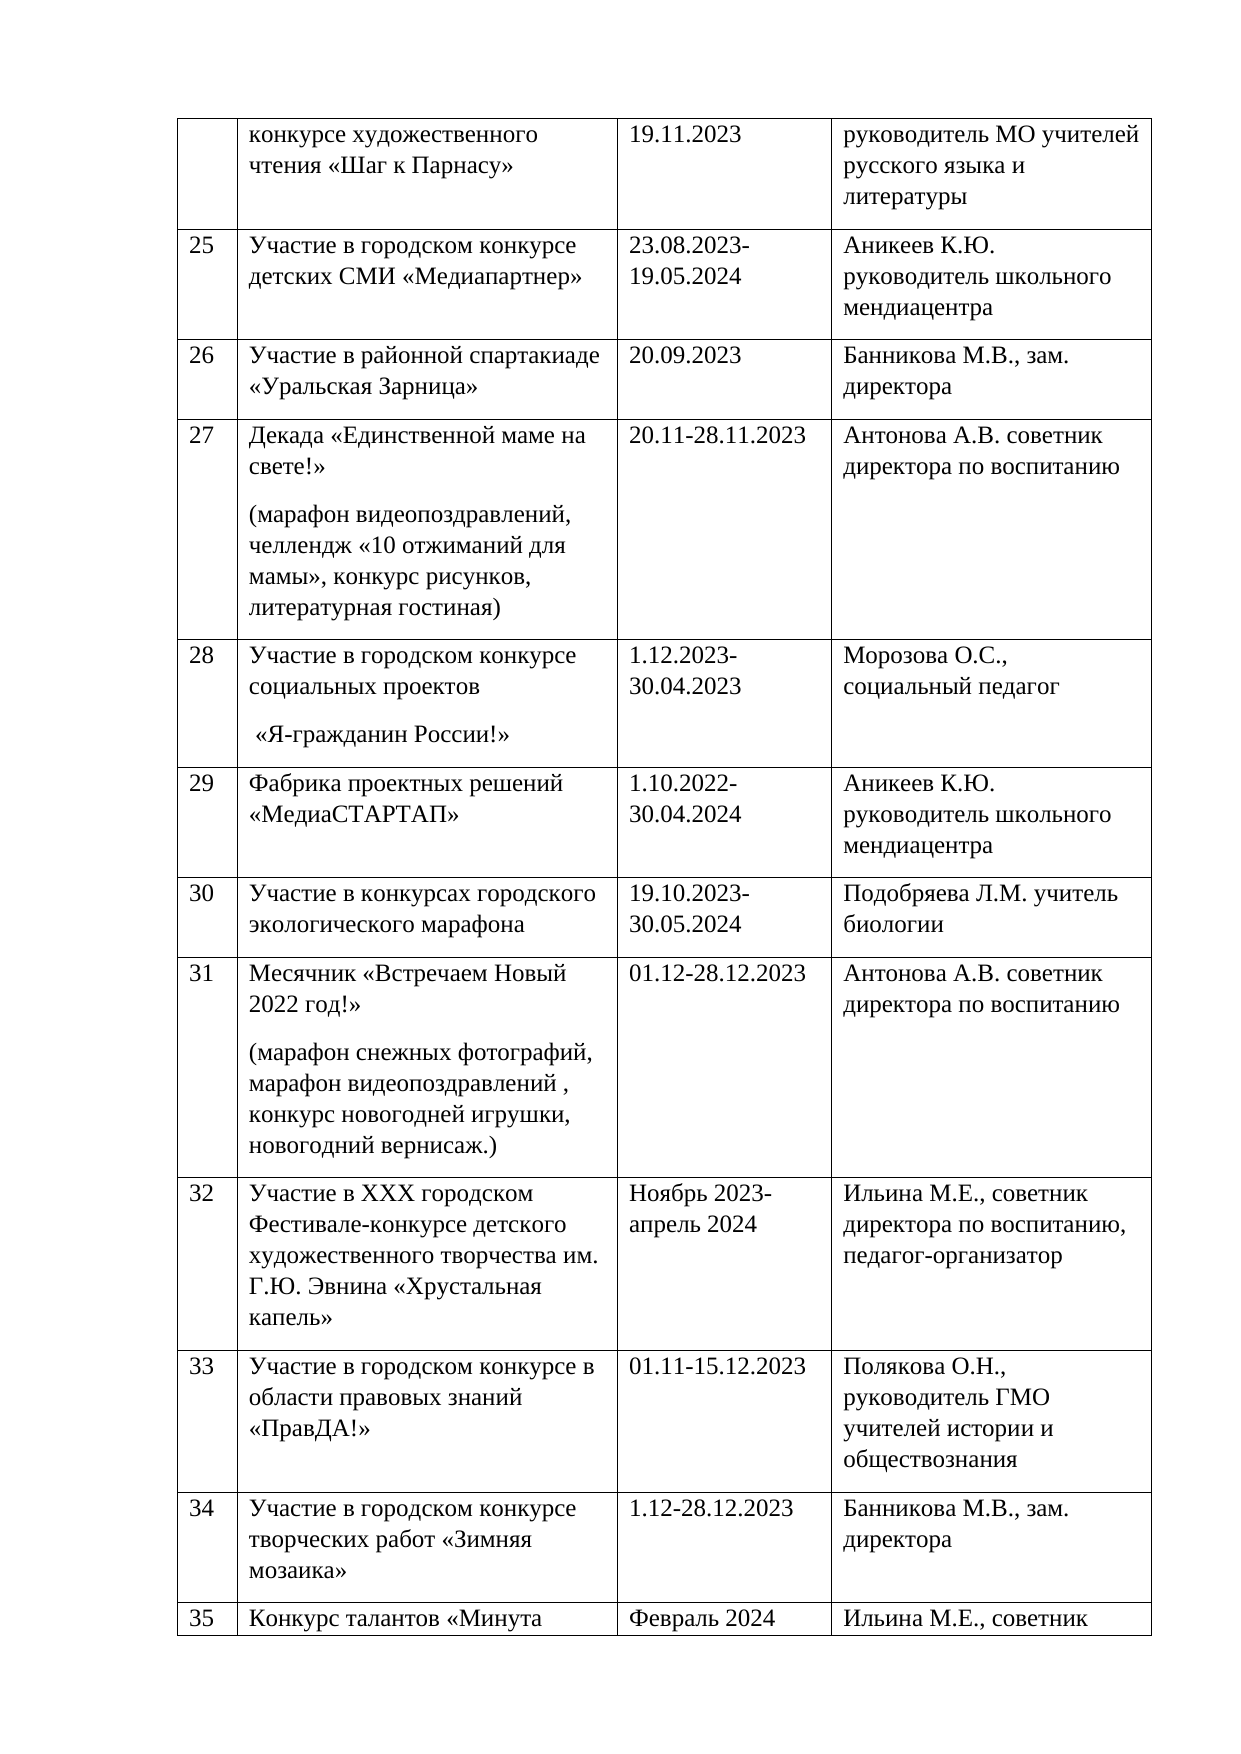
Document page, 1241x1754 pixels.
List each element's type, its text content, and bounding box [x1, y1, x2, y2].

table_cell Участие в городском конкурсе социальных проектов «Я-гражданин России!» [238, 640, 617, 767]
table_cell Ноябрь 2023-апрель 2024 [618, 1178, 831, 1350]
table_cell 30 [178, 878, 237, 957]
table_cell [832, 119, 1151, 229]
table_cell 24 [178, 119, 237, 229]
table_cell Участие в городском конкурсе детских СМИ «Медиапартнер» [238, 230, 617, 339]
table_cell Декада «Единственной маме на свете!» (марафон видеопоздравлений, челлендж «10 отжиманий для мамы», конкурс рисунков, литературная гостиная) [238, 420, 617, 639]
table_cell 26 [178, 340, 237, 419]
table_cell Банникова М.В., зам. директора [832, 340, 1151, 419]
table_cell 19.10.2023-30.05.2024 [618, 878, 831, 957]
table_cell 35 [178, 1603, 237, 1635]
table_cell 31 [178, 958, 237, 1177]
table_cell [832, 1603, 1151, 1635]
table_cell 1.12-28.12.2023 [618, 1493, 831, 1602]
table_cell Участие в XXX городском Фестивале-конкурсе детского художественного творчества им. Г.Ю. Эвнина «Хрустальная капель» [238, 1178, 617, 1350]
table_cell Участие в районной спартакиаде «Уральская Зарница» [238, 340, 617, 419]
table_cell Полякова О.Н., руководитель ГМО учителей истории и обществознания [832, 1351, 1151, 1492]
table_cell Месячник «Встречаем Новый 2022 год!» (марафон снежных фотографий, марафон видеопоздравлений , конкурс новогодней игрушки, новогодний вернисаж.) [238, 958, 617, 1177]
table_cell 25 [178, 230, 237, 339]
table_cell 01.12-28.12.2023 [618, 958, 831, 1177]
table_cell 34 [178, 1493, 237, 1602]
table_cell 23.08.2023-19.05.2024 [618, 230, 831, 339]
table_cell 29 [178, 768, 237, 877]
table_cell 32 [178, 1178, 237, 1350]
table_cell Антонова А.В. советник директора по воспитанию [832, 420, 1151, 639]
table_cell 33 [178, 1351, 237, 1492]
table_cell Февраль 2024 [618, 1603, 831, 1635]
table_cell 20.11-28.11.2023 [618, 420, 831, 639]
table_cell 1.10.2022-30.04.2024 [618, 768, 831, 877]
table_cell 1.12.2023-30.04.2023 [618, 640, 831, 767]
table_cell Участие в конкурсах городского экологического марафона [238, 878, 617, 957]
table_cell 01.10. - 19.11.2023 [618, 119, 831, 229]
table_cell Ильина М.Е., советник директора по воспитанию, педагог-организатор [832, 1178, 1151, 1350]
table_cell Участие в городском конкурсе в области правовых знаний «ПравДА!» [238, 1351, 617, 1492]
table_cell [238, 119, 617, 229]
table_cell Участие в городском конкурсе творческих работ «Зимняя мозаика» [238, 1493, 617, 1602]
table_cell 27 [178, 420, 237, 639]
table_cell Подобряева Л.М. учитель биологии [832, 878, 1151, 957]
table_cell Аникеев К.Ю. руководитель школьного мендиацентра [832, 230, 1151, 339]
table_cell 01.11-15.12.2023 [618, 1351, 831, 1492]
table_cell 20.09.2023 [618, 340, 831, 419]
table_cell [238, 1603, 617, 1635]
table_cell Антонова А.В. советник директора по воспитанию [832, 958, 1151, 1177]
table_cell Банникова М.В., зам. директора [832, 1493, 1151, 1602]
table_cell Фабрика проектных решений «МедиаСТАРТАП» [238, 768, 617, 877]
table_cell 28 [178, 640, 237, 767]
table_cell Морозова О.С., социальный педагог [832, 640, 1151, 767]
table_cell Аникеев К.Ю. руководитель школьного мендиацентра [832, 768, 1151, 877]
